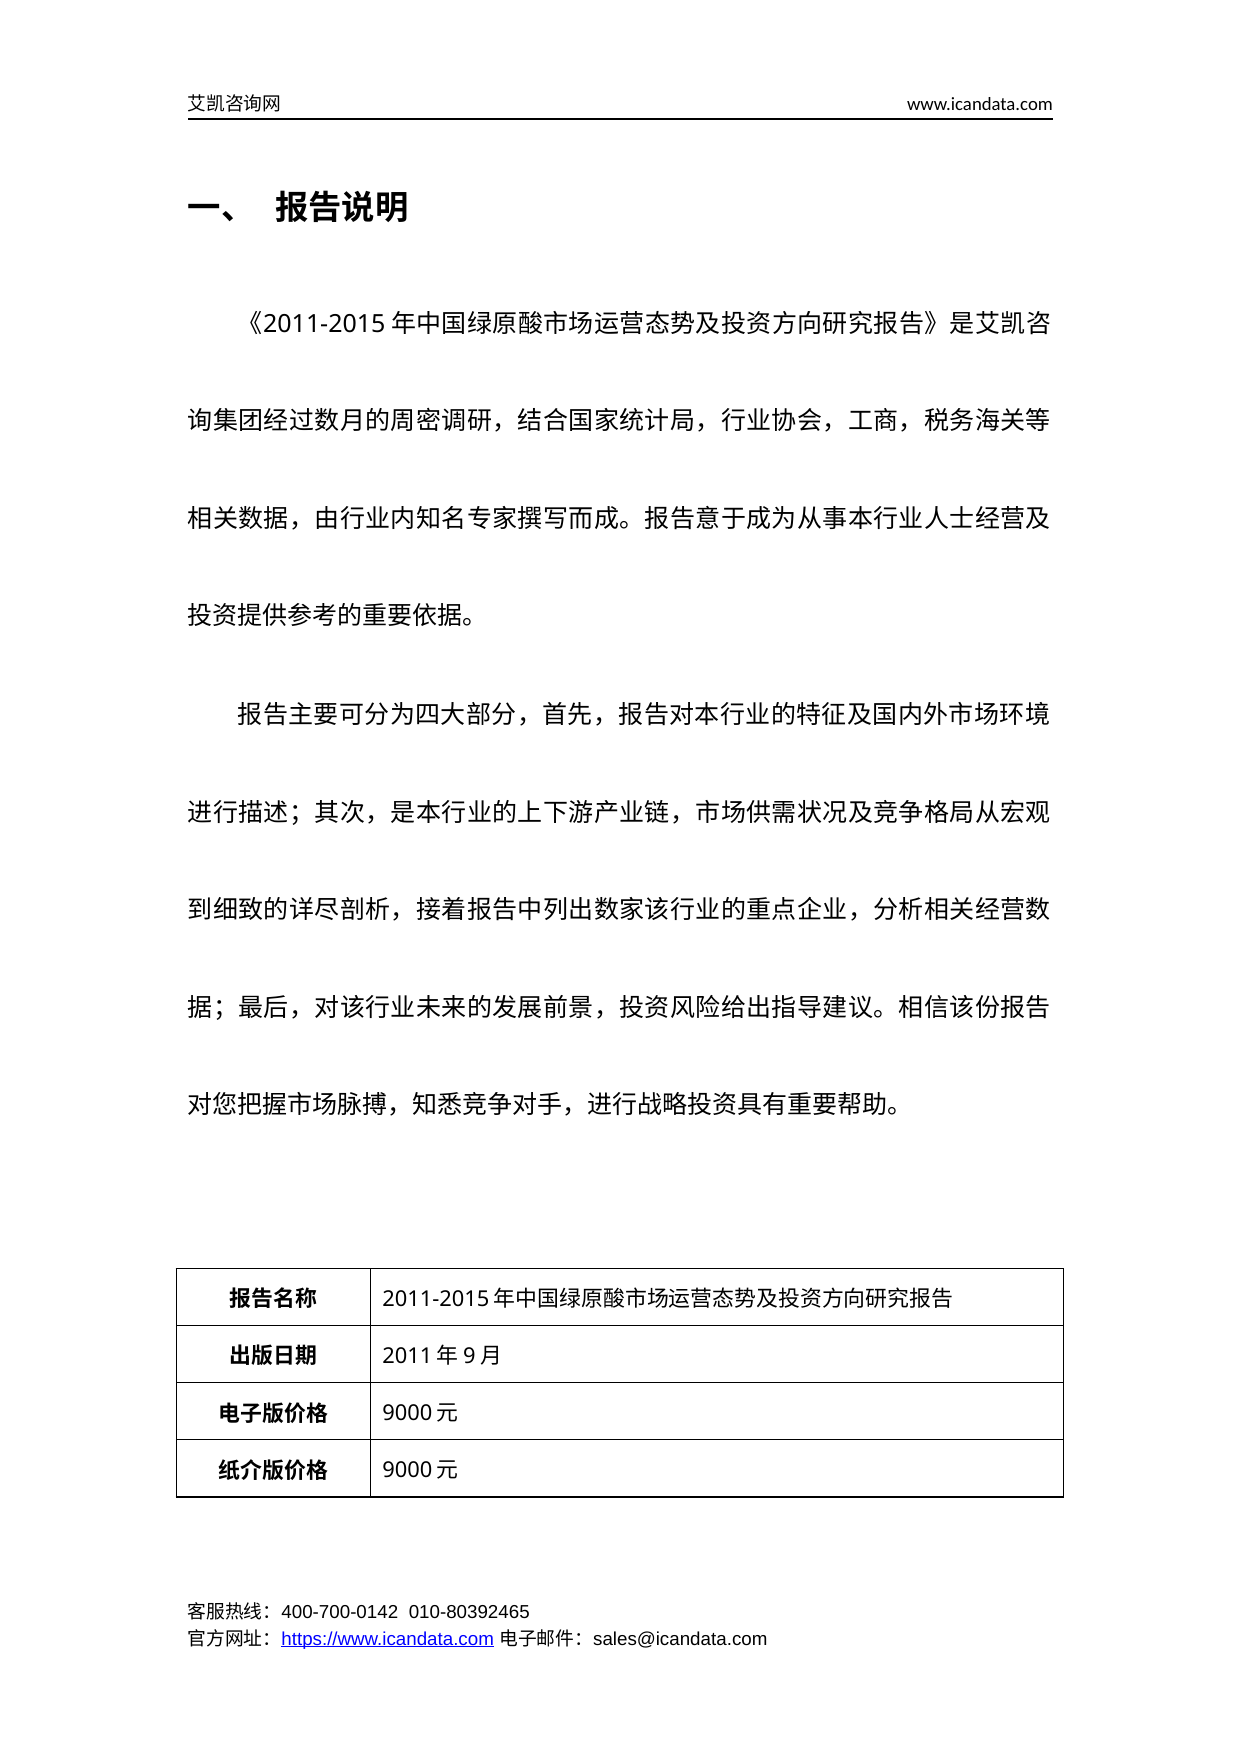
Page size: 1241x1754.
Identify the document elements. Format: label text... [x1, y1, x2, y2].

text 《2011-2015年中国绿原酸市场运营态势及投资方向研究报告》是艾凯咨询集团经过数月的周密调研，结合国家统计局，行业协会，工商，税务海关等相关数据，由行业内知名专家撰写而成。报告意于成为从事本行业人士经营及投资提供参考的重要依据。 [187, 289, 1053, 646]
table_cell 9000元 [371, 1440, 1063, 1496]
table_header 报告名称 [177, 1269, 370, 1325]
table_cell 9000元 [371, 1383, 1063, 1439]
table_cell 纸介版价格 [177, 1440, 370, 1496]
table_header 2011-2015年中国绿原酸市场运营态势及投资方向研究报告 [371, 1269, 1063, 1325]
table_cell 出版日期 [177, 1326, 370, 1382]
text 报告主要可分为四大部分，首先，报告对本行业的特征及国内外市场环境进行描述；其次，是本行业的上下游产业链，市场供需状况及竞争格局从宏观到细致的详尽剖析，接着报告中列出数家该行业的重点企业，分析相关经营数据；最后，对该行业未来的发展前景，投资风险给出指导建议。相信该份报告对您把握市场脉搏，知悉竞争对手，进行战略投资具有重要帮助。 [187, 681, 1053, 1136]
table_cell 电子版价格 [177, 1383, 370, 1439]
subtitle 报告说明 [187, 172, 1053, 237]
table_cell 2011年9月 [371, 1326, 1063, 1382]
